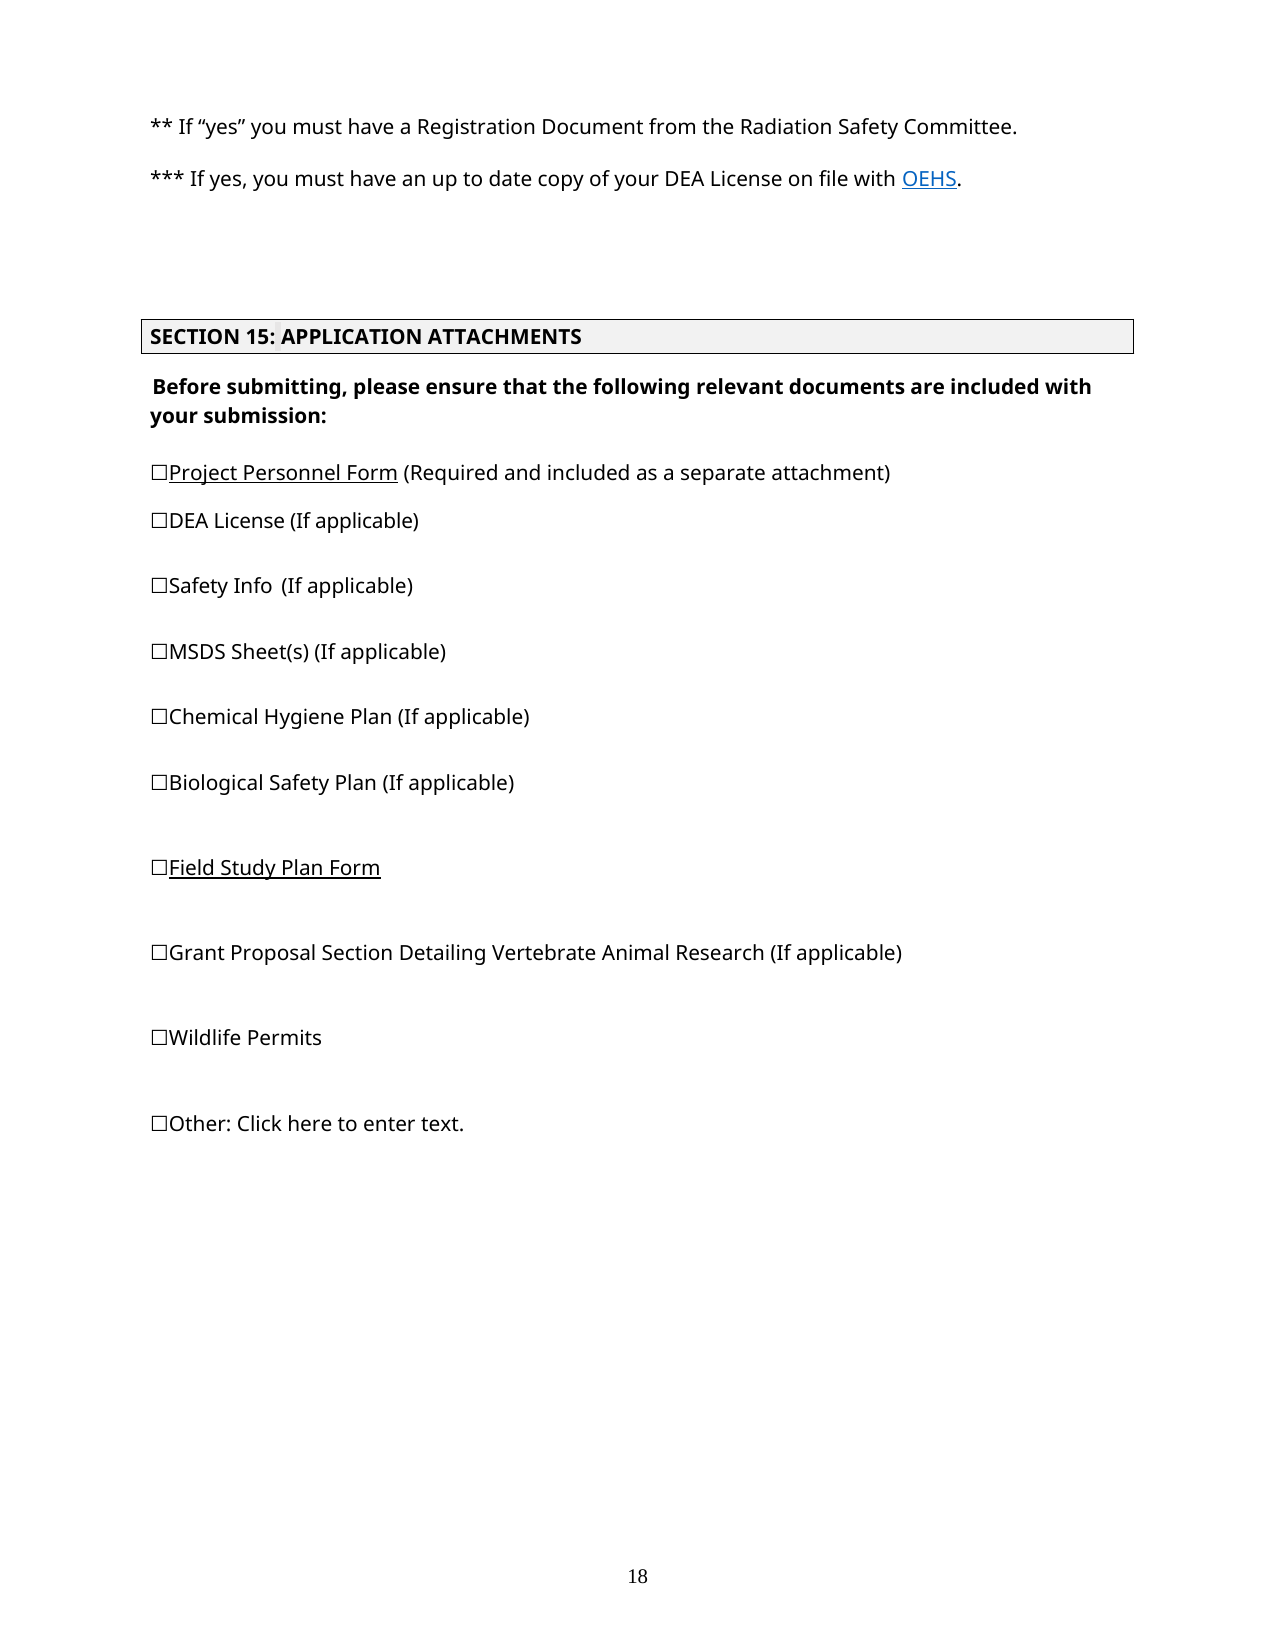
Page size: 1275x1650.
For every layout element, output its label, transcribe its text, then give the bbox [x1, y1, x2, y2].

text DEA License (If applicable) [150, 506, 1162, 534]
text Project Personnel Form (Required and included as a separate attachment) [150, 458, 1125, 486]
text Safety Info (If applicable) [150, 571, 1162, 600]
text Wildlife Permits [150, 1023, 1125, 1052]
text Field Study Plan Form [150, 853, 1125, 881]
text Chemical Hygiene Plan (If applicable) [150, 702, 1162, 731]
text Biological Safety Plan (If applicable) [150, 768, 1125, 796]
text ** If “yes” you must have a Registration Document from the Radiation Safety Committee. [150, 112, 1162, 141]
text Other: [150, 1109, 1125, 1137]
text *** If yes, you must have an up to date copy of your DEA License on file with OEHS. [150, 164, 1162, 192]
text MSDS Sheet(s) (If applicable) [150, 637, 1162, 665]
subtitle Before submitting, please ensure that the following relevant documents are included with your submission: [150, 372, 1125, 429]
text SECTION 15: APPLICATION ATTACHMENTS [142, 320, 1133, 353]
text Grant Proposal Section Detailing Vertebrate Animal Research (If applicable) [150, 938, 1125, 967]
